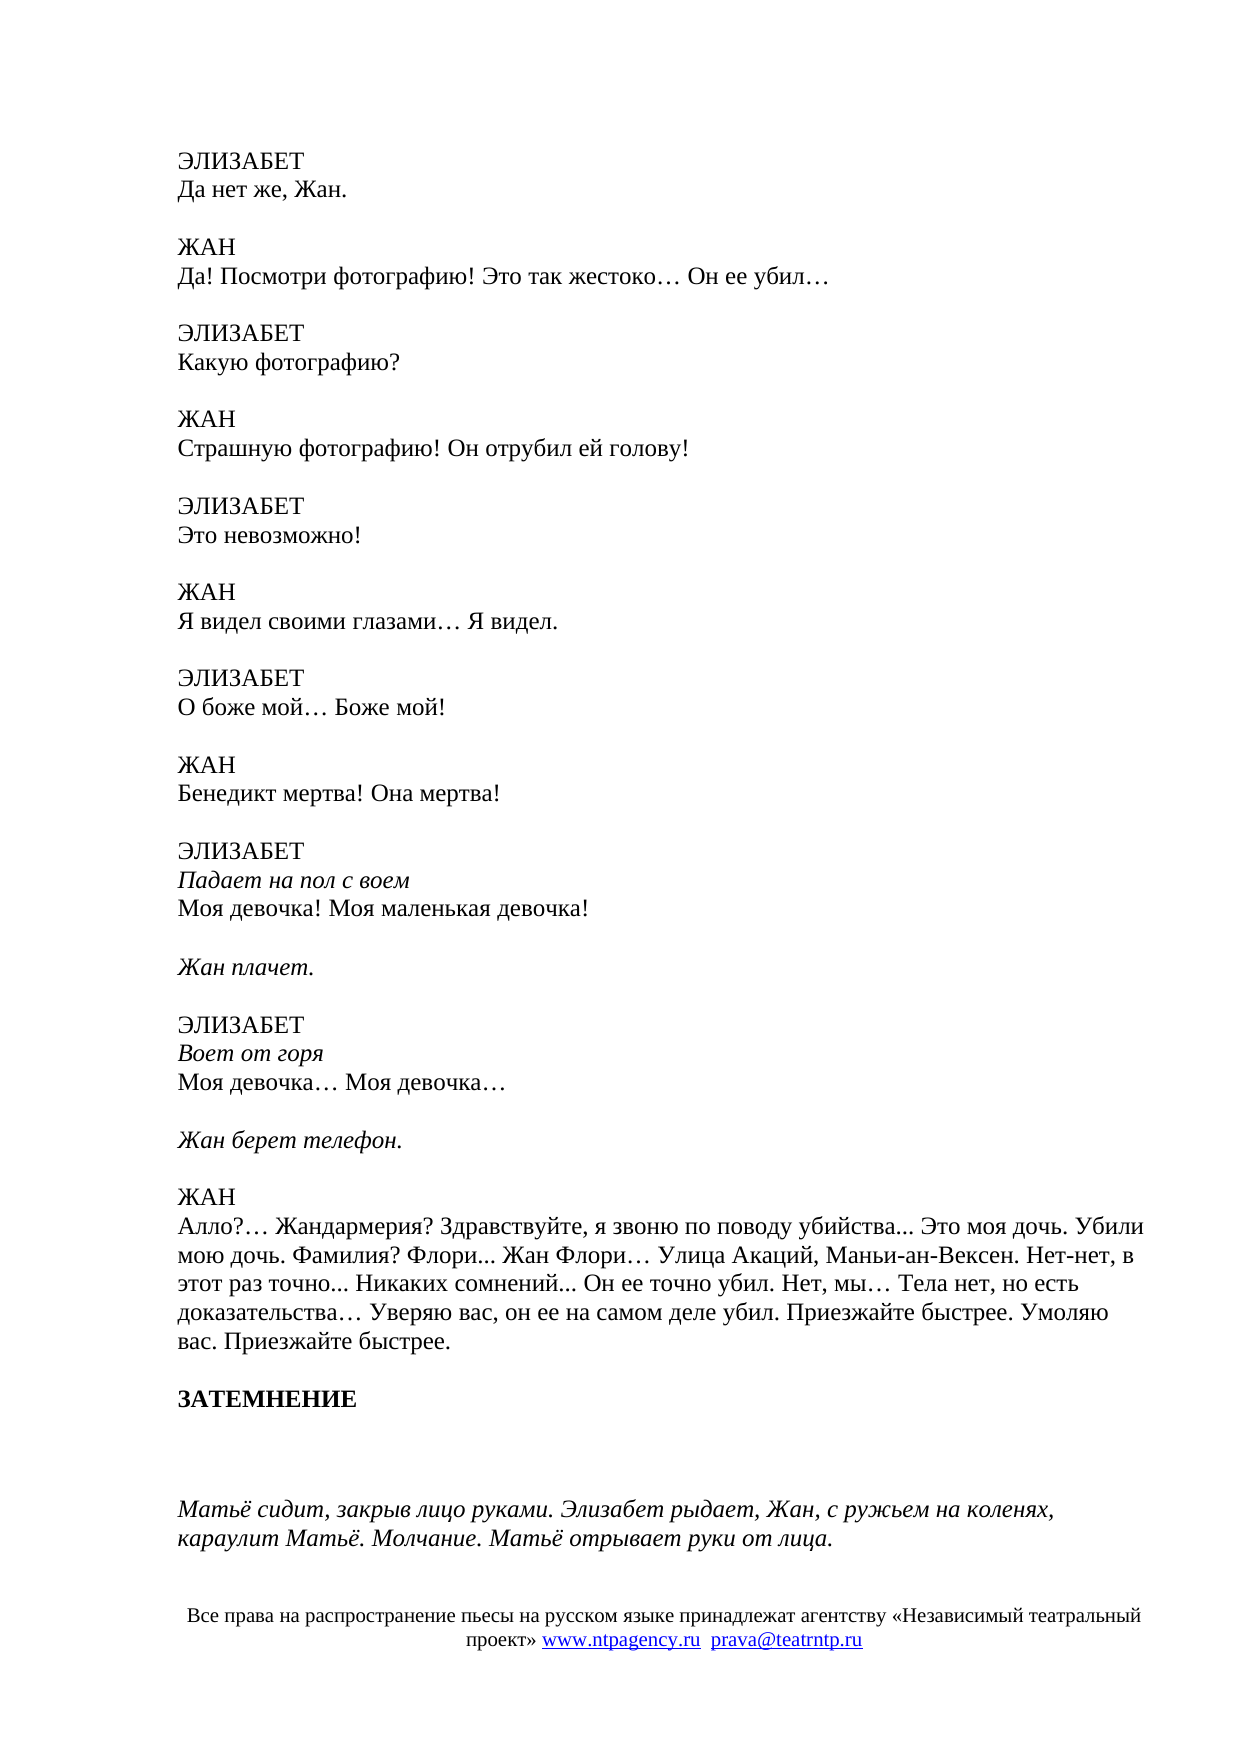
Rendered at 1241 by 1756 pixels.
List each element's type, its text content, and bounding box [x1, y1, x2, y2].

text ЖАН [177, 404, 1163, 433]
text ЖАН [177, 232, 1163, 261]
text Моя девочка… Моя девочка… [177, 1067, 1163, 1096]
text ЖАН [177, 577, 1163, 606]
subtitle ЗАТЕМНЕНИЕ [177, 1384, 1163, 1413]
text ЖАН [177, 750, 1163, 778]
text Падает на пол с воем [177, 865, 1163, 893]
text Да нет же, Жан. [177, 174, 1163, 203]
text Я видел своими глазами… Я видел. [177, 606, 1163, 635]
text Страшную фотографию! Он отрубил ей голову! [177, 433, 1163, 462]
text Воет от горя [177, 1038, 1163, 1067]
text Алло?… Жандармерия? Здравствуйте, я звоню по поводу убийства... Это моя дочь. Убили мою дочь. Фамилия? Флори... Жан Флори… Улица Акаций, Маньи-ан-Вексен. Нет-нет, в этот раз точно... Никаких сомнений... Он ее точно убил. Нет, мы… Тела нет, но есть [177, 1211, 1147, 1297]
text Жан берет телефон. [177, 1125, 1163, 1153]
text ЭЛИЗАБЕТ [177, 491, 1163, 520]
text ЖАН [177, 1182, 1163, 1211]
text Да! Посмотри фотографию! Это так жестоко… Он ее убил… [177, 261, 1163, 289]
text Это невозможно! [177, 520, 1163, 548]
text Матьё сидит, закрыв лицо руками. Элизабет рыдает, Жан, с ружьем на коленях, караулит Матьё. Молчание. Матьё отрывает руки от лица. [177, 1494, 1057, 1551]
text ЭЛИЗАБЕТ [177, 663, 1163, 692]
text доказательства… Уверяю вас, он ее на самом деле убил. Приезжайте быстрее. Умоляю вас. Приезжайте быстрее. [177, 1297, 1112, 1355]
text Моя девочка! Моя маленькая девочка! [177, 893, 1163, 922]
text ЭЛИЗАБЕТ [177, 836, 1163, 865]
text ЭЛИЗАБЕТ [177, 318, 1163, 347]
text ЭЛИЗАБЕТ [177, 1010, 1163, 1038]
text Бенедикт мертва! Она мертва! [177, 778, 1163, 807]
text О боже мой… Боже мой! [177, 692, 1163, 721]
text ЭЛИЗАБЕТ [177, 146, 1163, 174]
text Жан плачет. [177, 952, 1163, 981]
text Какую фотографию? [177, 347, 1163, 376]
